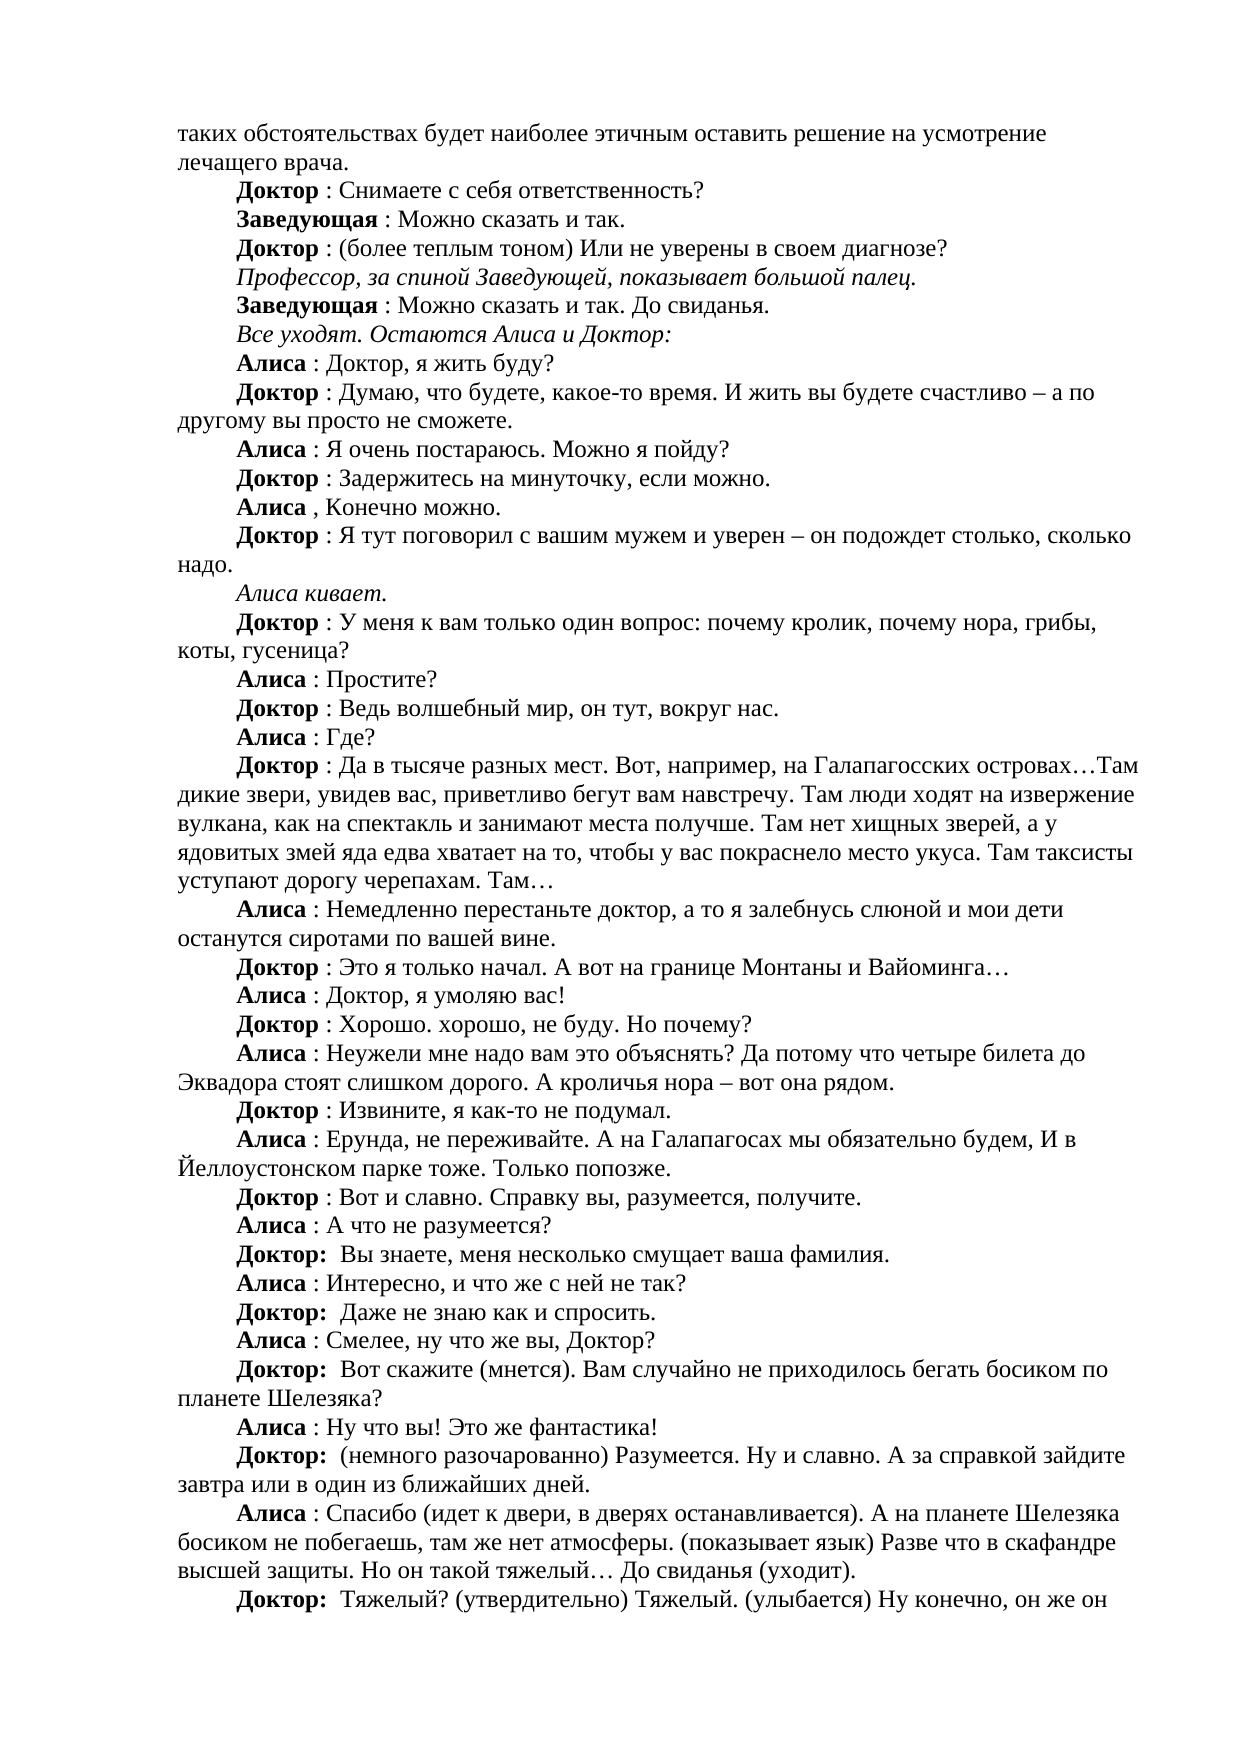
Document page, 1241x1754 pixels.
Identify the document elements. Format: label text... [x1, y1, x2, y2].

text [177, 118, 1152, 176]
text Алиса , Конечно можно. [177, 492, 1152, 521]
text Доктор: Даже не знаю как и спросить. [177, 1297, 1152, 1326]
text Доктор : Снимаете с себя ответственность? [177, 176, 1152, 204]
text Алиса : Где? [177, 722, 1152, 751]
text Доктор : У меня к вам только один вопрос: почему кролик, почему нора, грибы, коты, гусеница? [177, 607, 1152, 664]
text Алиса : А что не разумеется? [177, 1211, 1152, 1239]
text Алиса : Доктор, я умоляю вас! [177, 981, 1152, 1009]
text Доктор : Вот и славно. Справку вы, разумеется, получите. [177, 1182, 1152, 1211]
text Алиса : Немедленно перестаньте доктор, а то я залебнусь слюной и мои дети останутся сиротами по вашей вине. [177, 894, 1152, 952]
text Заведующая : Можно сказать и так. До свиданья. [177, 291, 1152, 319]
text Профессор, за спиной Заведующей, показывает большой палец. [177, 262, 1152, 291]
text Алиса : Спасибо (идет к двери, в дверях останавливается). А на планете Шелезяка босиком не побегаешь, там же нет атмосферы. (показывает язык) Разве что в скафандре высшей защиты. Но он такой тяжелый… До свиданья (уходит). [177, 1498, 1152, 1584]
text Доктор : Да в тысяче разных мест. Вот, например, на Галапагосских островах…Там дикие звери, увидев вас, приветливо бегут вам навстречу. Там люди ходят на извержение вулкана, как на спектакль и занимают места получше. Там нет хищных зверей, а у ядовитых змей яда едва хватает на то, чтобы у вас покраснело место укуса. Там таксисты уступают дорогу черепахам. Там… [177, 751, 1152, 894]
text Все уходят. Остаются Алиса и Доктор: [177, 319, 1152, 348]
text Алиса : Я очень постараюсь. Можно я пойду? [177, 434, 1152, 463]
text Доктор : Задержитесь на минуточку, если можно. [177, 463, 1152, 492]
text Алиса кивает. [177, 578, 1152, 607]
text Доктор: (немного разочарованно) Разумеется. Ну и славно. А за справкой зайдите завтра или в один из ближайших дней. [177, 1441, 1152, 1498]
text Доктор : Думаю, что будете, какое-то время. И жить вы будете счастливо – а по другому вы просто не сможете. [177, 377, 1152, 434]
text Алиса : Смелее, ну что же вы, Доктор? [177, 1326, 1152, 1354]
text Доктор: Вы знаете, меня несколько смущает ваша фамилия. [177, 1239, 1152, 1268]
text Алиса : Доктор, я жить буду? [177, 348, 1152, 377]
text Доктор : Ведь волшебный мир, он тут, вокруг нас. [177, 693, 1152, 722]
text Доктор : (более теплым тоном) Или не уверены в своем диагнозе? [177, 233, 1152, 262]
text Алиса : Интересно, и что же с ней не так? [177, 1268, 1152, 1297]
text Алиса : Простите? [177, 664, 1152, 693]
text Доктор : Это я только начал. А вот на границе Монтаны и Вайоминга… [177, 952, 1152, 981]
text Доктор: Вот скажите (мнется). Вам случайно не приходилось бегать босиком по планете Шелезяка? [177, 1354, 1152, 1412]
text Доктор : Извините, я как-то не подумал. [177, 1096, 1152, 1124]
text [177, 1584, 1152, 1613]
text Алиса : Ерунда, не переживайте. А на Галапагосах мы обязательно будем, И в Йеллоустонском парке тоже. Только попозже. [177, 1124, 1152, 1182]
text Доктор : Я тут поговорил с вашим мужем и уверен – он подождет столько, сколько надо. [177, 521, 1152, 578]
text Алиса : Неужели мне надо вам это объяснять? Да потому что четыре билета до Эквадора стоят слишком дорого. А кроличья нора – вот она рядом. [177, 1038, 1152, 1096]
text Доктор : Хорошо. хорошо, не буду. Но почему? [177, 1009, 1152, 1038]
text Алиса : Ну что вы! Это же фантастика! [177, 1412, 1152, 1441]
text Заведующая : Можно сказать и так. [177, 204, 1152, 233]
